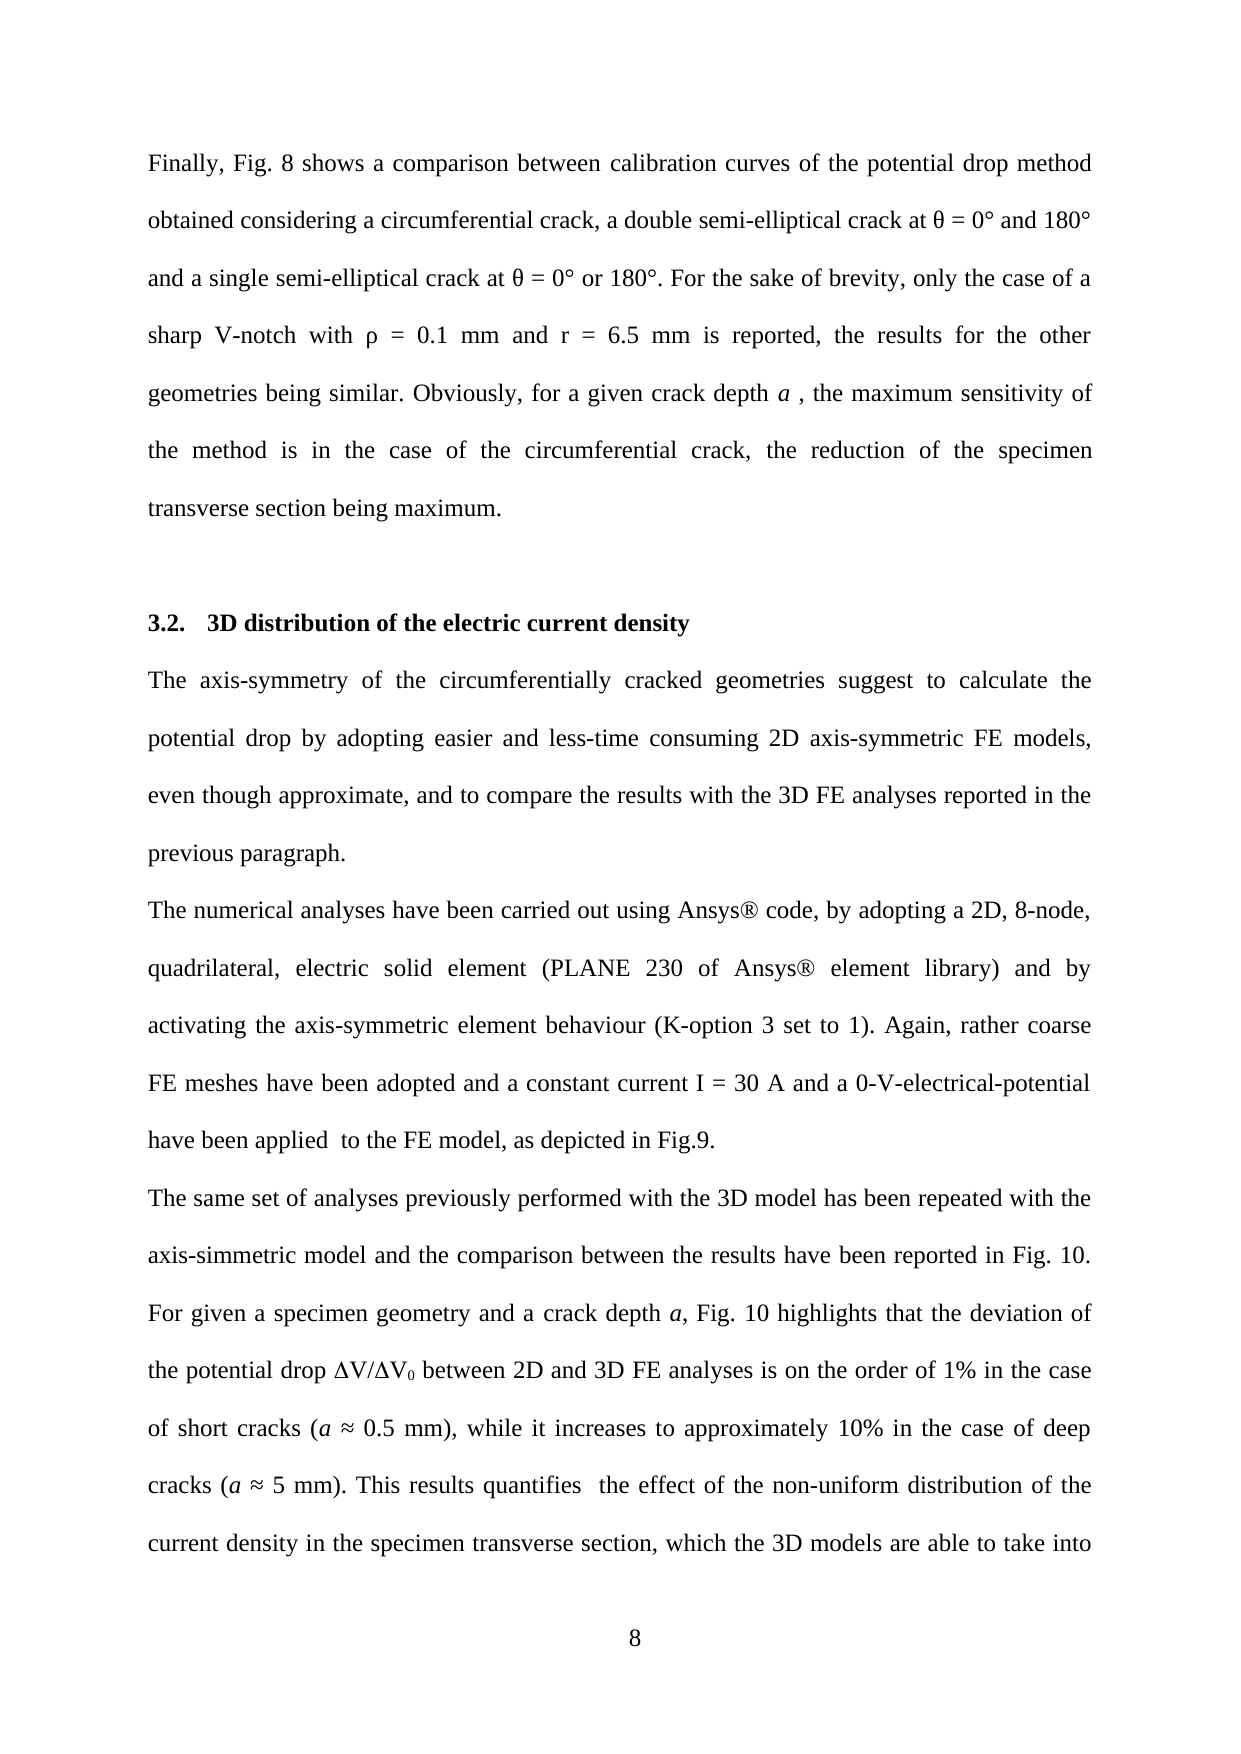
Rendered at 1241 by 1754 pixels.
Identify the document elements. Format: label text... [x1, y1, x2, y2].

text Finally, Fig. 8 shows a comparison between calibration curves of the potential drop method obtained considering a circumferential crack, a double semi-elliptical crack at θ = 0° and 180° and a single semi-elliptical crack at θ = 0° or 180°. For the sake of brevity, only the case of a sharp V-notch with ρ = 0.1 mm and r = 6.5 mm is reported, the results for the other geometries being similar. Obviously, for a given crack depth a , the maximum sensitivity of the method is in the case of the circumferential crack, the reduction of the specimen transverse section being maximum. [148, 148, 1092, 521]
text The numerical analyses have been carried out using Ansys® code, by adopting a 2D, 8-node, quadrilateral, electric solid element (PLANE 230 of Ansys® element library) and by activating the axis-symmetric element behaviour (K-option 3 set to 1). Again, rather coarse FE meshes have been adopted and a constant current I = 30 A and a 0-V-electrical-potential have been applied to the FE model, as depicted in Fig.9. [148, 895, 1092, 1154]
list 3D distribution of the electric current density [148, 608, 1092, 636]
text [148, 1183, 1092, 1556]
text The axis-symmetry of the circumferentially cracked geometries suggest to calculate the potential drop by adopting easier and less-time consuming 2D axis-symmetric FE models, even though approximate, and to compare the results with the 3D FE analyses reported in the previous paragraph. [148, 665, 1092, 866]
